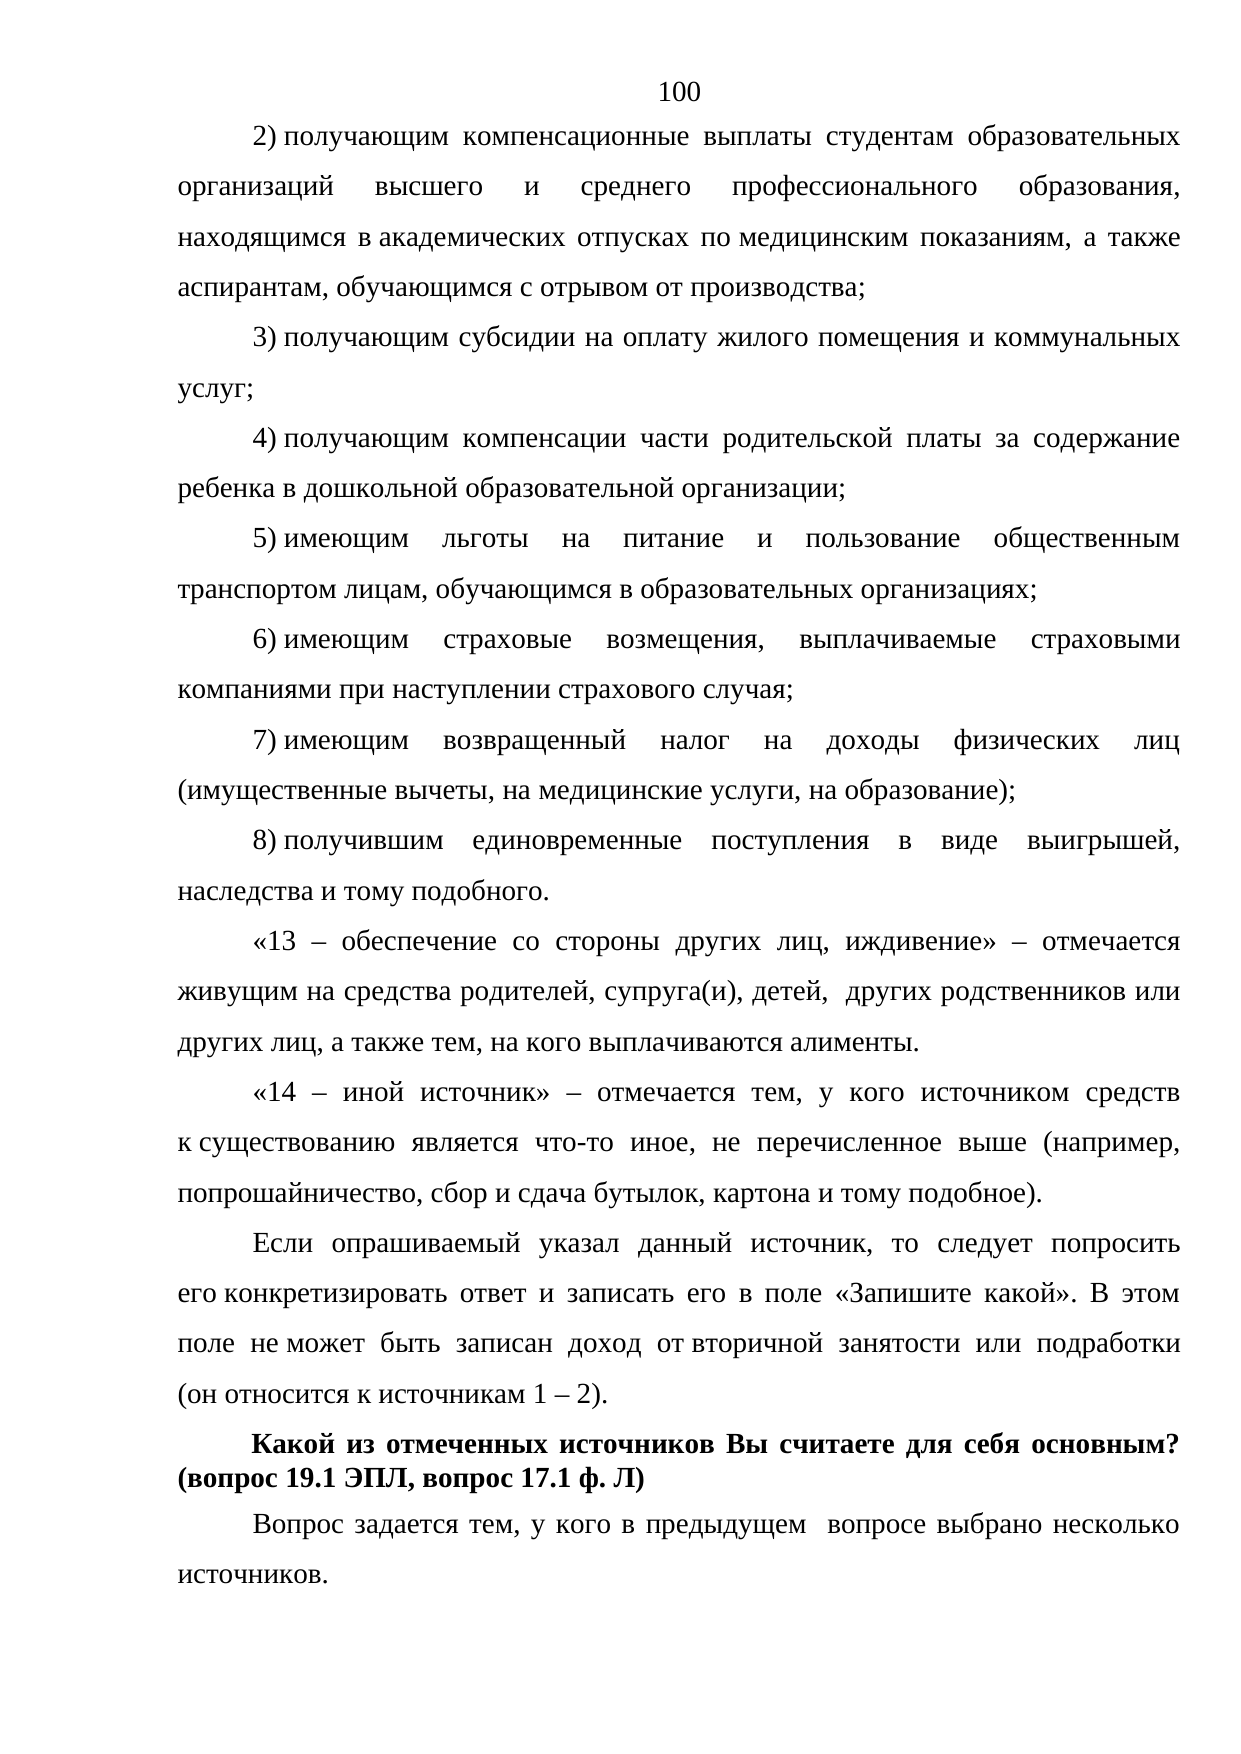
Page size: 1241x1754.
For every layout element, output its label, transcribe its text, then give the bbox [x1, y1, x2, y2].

text 8) получившим единовременные поступления в виде выигрышей, наследства и тому подобного. [177, 822, 1181, 906]
text 3) получающим субсидии на оплату жилого помещения и коммунальных услуг; [177, 319, 1181, 403]
text Если опрашиваемый указал данный источник, то следует попросить его конкретизировать ответ и записать его в поле «Запишите какой». В этом поле не может быть записан доход от вторичной занятости или подработки (он относится к источникам 1 – 2). [177, 1225, 1181, 1409]
text Вопрос задается тем, у кого в предыдущем вопросе выбрано несколько источников. [177, 1506, 1181, 1590]
text Какой из отмеченных источников Вы считаете для себя основным? (вопрос 19.1 ЭПЛ, вопрос 17.1 ф. Л) [177, 1426, 1181, 1493]
text 6) имеющим страховые возмещения, выплачиваемые страховыми компаниями при наступлении страхового случая; [177, 621, 1181, 705]
text 4) получающим компенсации части родительской платы за содержание ребенка в дошкольной образовательной организации; [177, 420, 1181, 504]
text 2) получающим компенсационные выплаты студентам образовательных организаций высшего и среднего профессионального образования, находящимся в академических отпусках по медицинским показаниям, а также аспирантам, обучающимся с отрывом от производства; [177, 118, 1181, 303]
text 7) имеющим возвращенный налог на доходы физических лиц (имущественные вычеты, на медицинские услуги, на образование); [177, 722, 1181, 806]
text 5) имеющим льготы на питание и пользование общественным транспортом лицам, обучающимся в образовательных организациях; [177, 521, 1181, 604]
text «14 – иной источник» – отмечается тем, у кого источником средств к существованию является что-то иное, не перечисленное выше (например, попрошайничество, сбор и сдача бутылок, картона и тому подобное). [177, 1074, 1181, 1208]
text «13 – обеспечение со стороны других лиц, иждивение» – отмечается живущим на средства родителей, супруга(и), детей, других родственников или других лиц, а также тем, на кого выплачиваются алименты. [177, 923, 1181, 1057]
